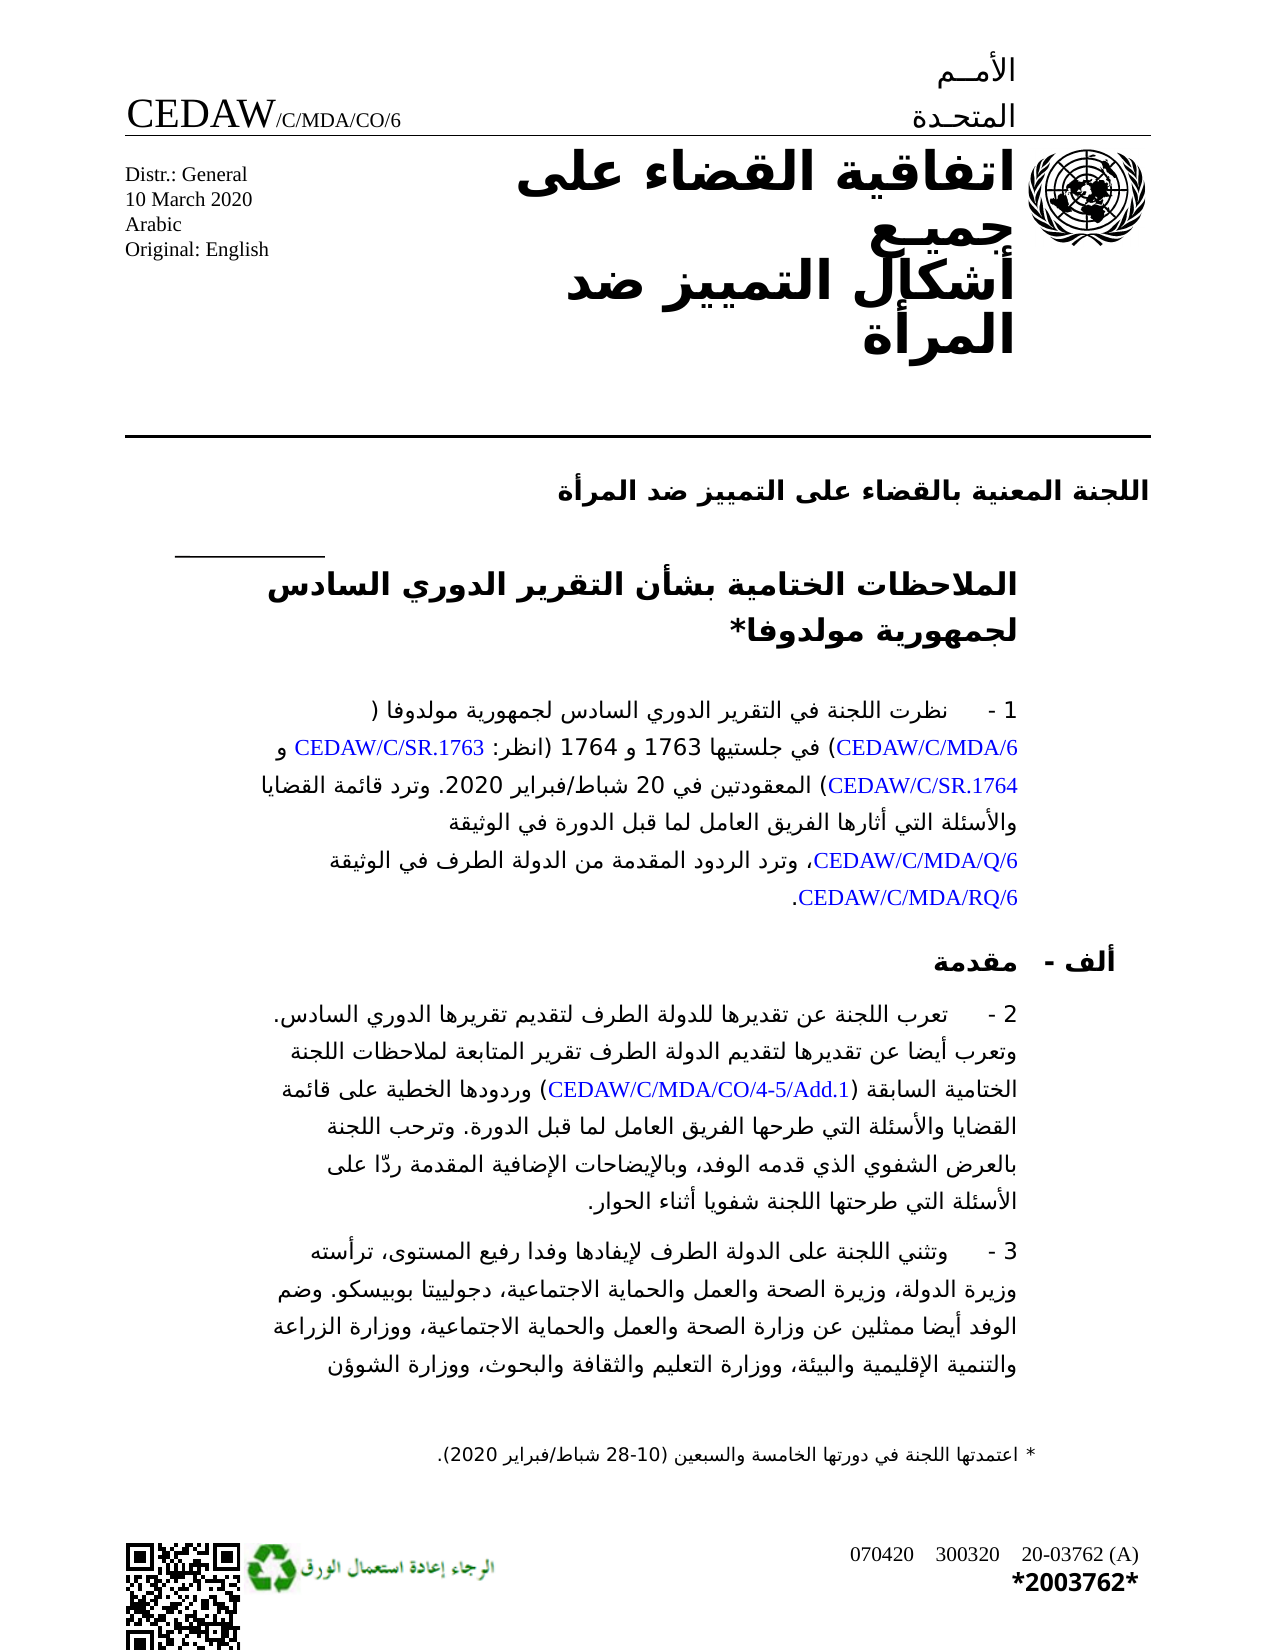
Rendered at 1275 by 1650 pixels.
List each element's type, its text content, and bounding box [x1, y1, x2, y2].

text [257, 1230, 1018, 1380]
picture [243, 1543, 499, 1596]
text 2 - تعرب اللجنة عن تقديرها للدولة الطرف لتقديم تقريرها الدوري السادس. وتعرب أيضا عن تقديرها لتقديم الدولة الطرف تقرير المتابعة لملاحظات اللجنة الختامية السابقة (CEDAW/C/MDA/CO/4-5/Add.1) وردودها الخطية على قائمة القضايا والأسئلة التي طرحها الفريق العامل لما قبل الدورة. وترحب اللجنة بالعرض الشفوي الذي قدمه الوفد، وبالإيضاحات الإضافية المقدمة ردّا على الأسئلة التي طرحتها اللجنة شفويا أثناء الحوار. [257, 992, 1018, 1217]
text اللجنة المعنية بالقضاء على التمييز ضد المرأة [257, 467, 1150, 509]
picture [126, 1543, 241, 1650]
text 1 - نظرت اللجنة في التقرير الدوري السادس لجمهورية مولدوفا (CEDAW/C/MDA/6) في جلستيها 1763 و 1764 (انظر: CEDAW/C/SR.1763 و CEDAW/C/SR.1764) المعقودتين في 20 شباط/فبراير 2020. وترد قائمة القضايا والأسئلة التي أثارها الفريق العامل لما قبل الدورة في الوثيقة CEDAW/C/MDA/Q/6، وترد الردود المقدمة من الدولة الطرف في الوثيقة CEDAW/C/MDA/RQ/6. [257, 688, 1018, 913]
text ألف - مقدمة [257, 938, 1150, 980]
text * اعتمدتها اللجنة في دورتها الخامسة والسبعين (10-28 شباط/فبراير 2020). [262, 1438, 1075, 1467]
title الملاحظات الختامية بشأن التقرير الدوري السادس لجمهورية مولدوفا* [257, 559, 1150, 651]
picture [1028, 148, 1146, 247]
